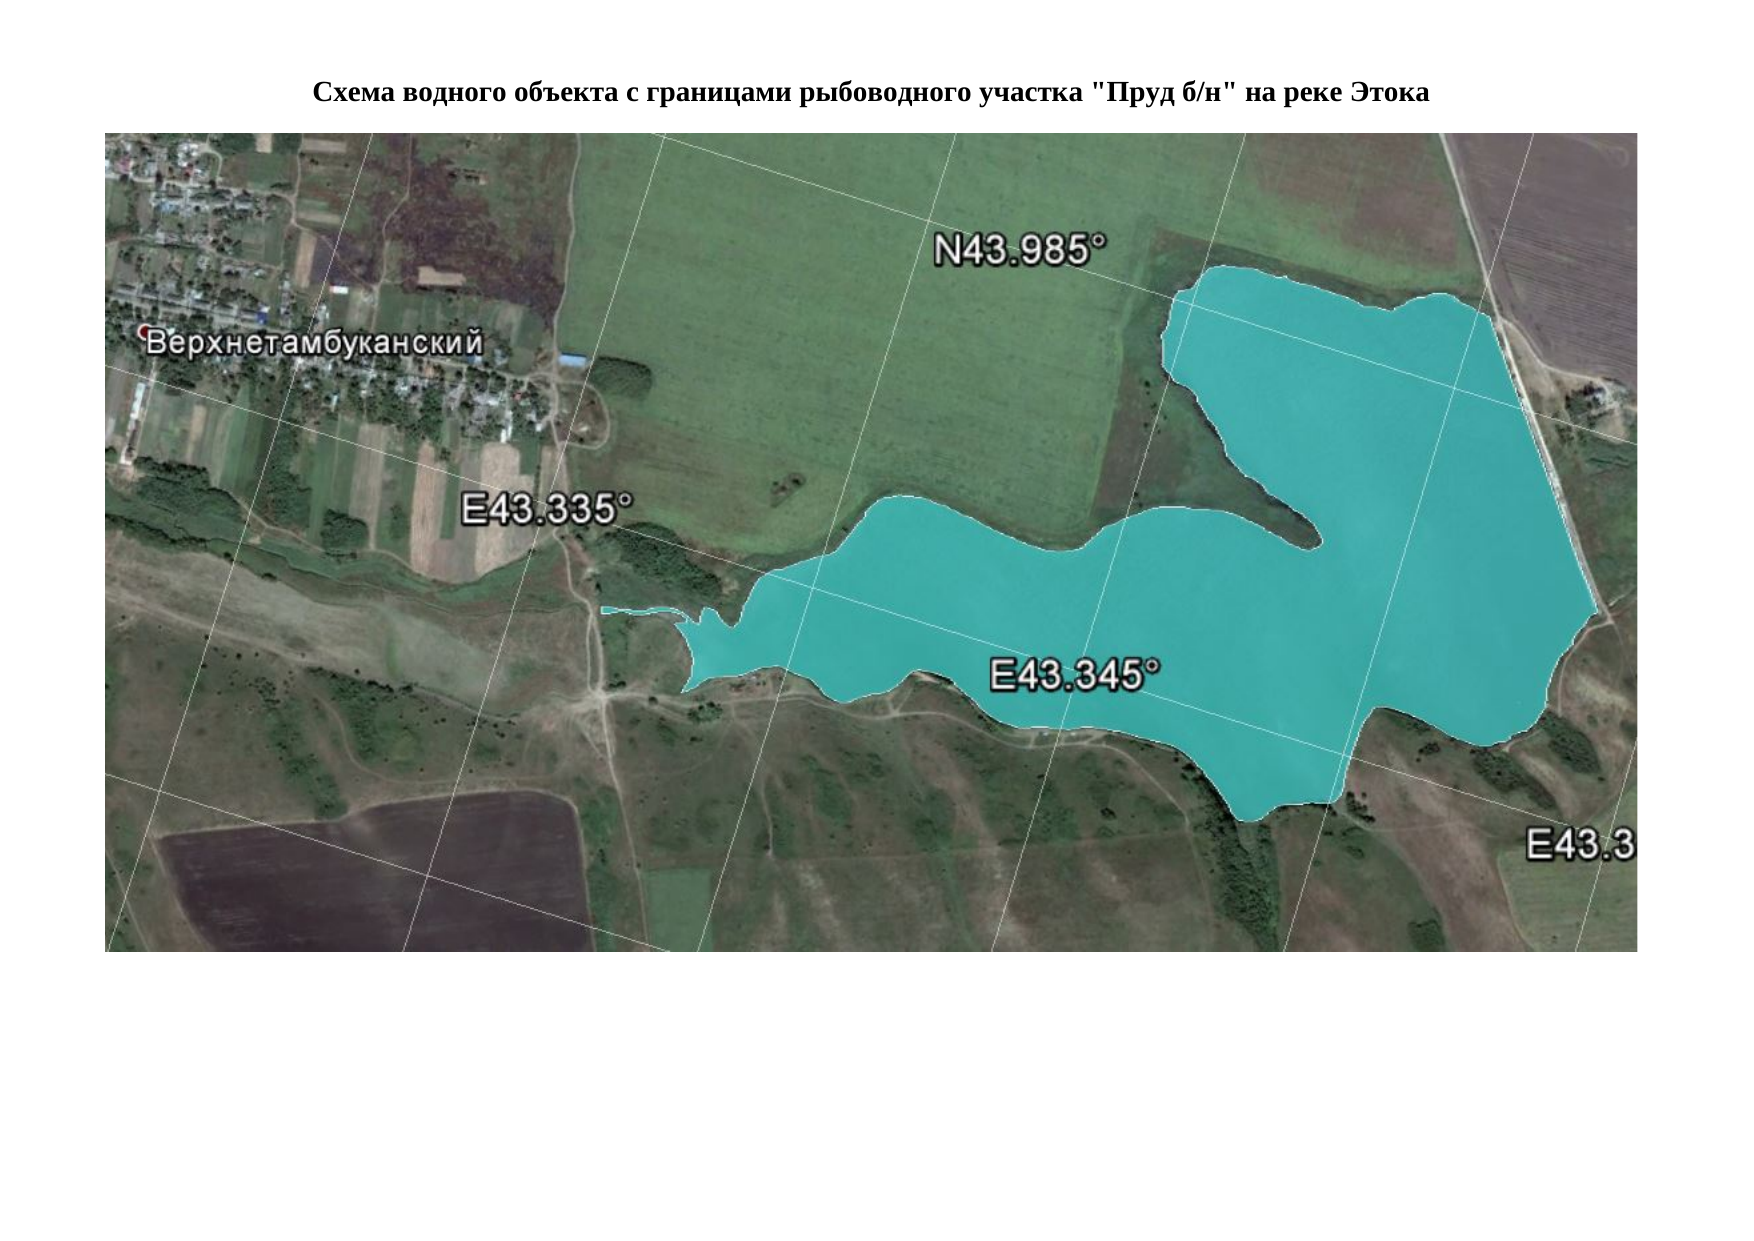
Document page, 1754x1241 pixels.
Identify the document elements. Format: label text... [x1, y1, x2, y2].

text Схема водного объекта с границами рыбоводного участка "Пруд б/н" на реке Этока [44, 74, 1698, 107]
picture [105, 133, 1638, 952]
